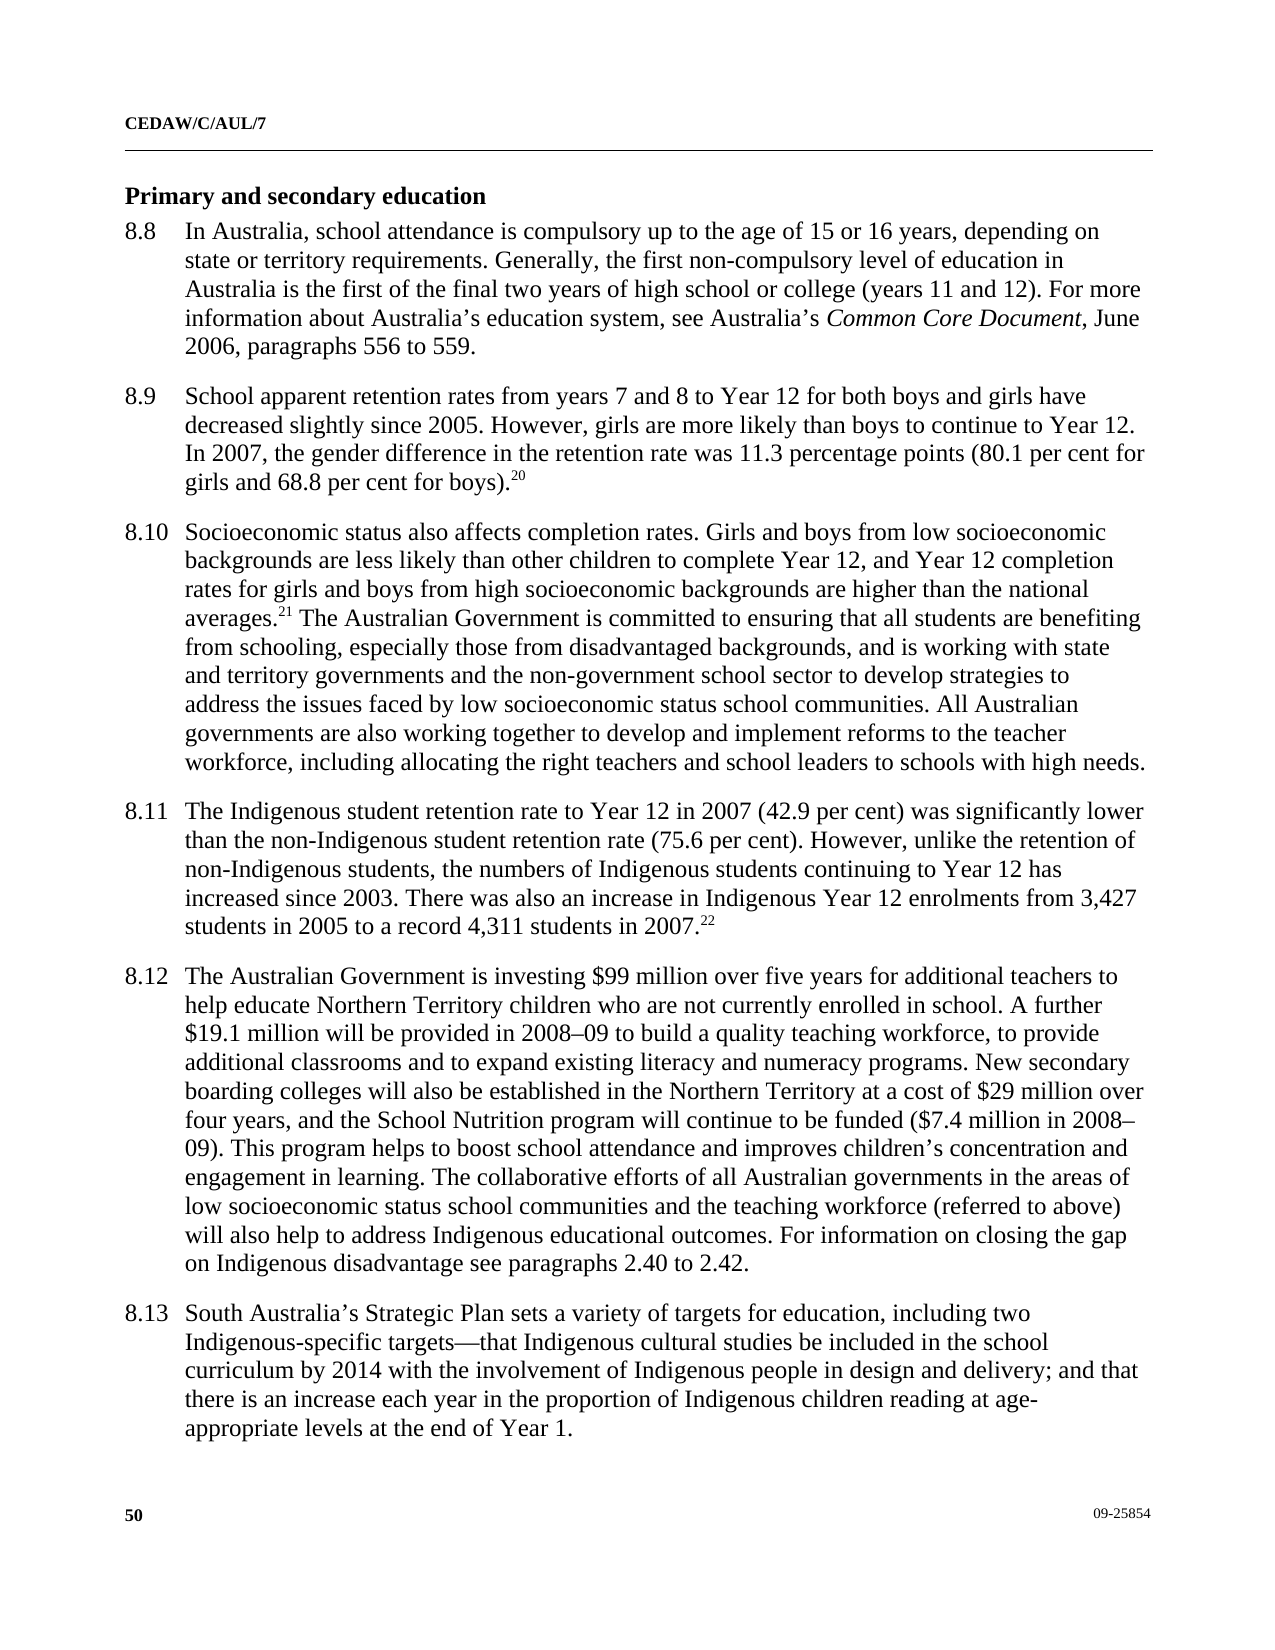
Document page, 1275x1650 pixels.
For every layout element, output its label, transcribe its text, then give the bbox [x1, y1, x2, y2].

text In , school attendance is compulsory up to the age of 15 or 16 years, depending on state or territory requirements. Generally, the first non-compulsory level of education in is the first of the final two years of high school or college (years 11 and 12). For more information about ’s education system, see ’s Common Core Document, June 2006, paragraphs 556 to 559. [124, 216, 1151, 360]
text The Australian Government is investing $99 million over five years for additional teachers to help educate children who are not currently enrolled in school. A further $19.1 million will be provided in 2008–09 to build a quality teaching workforce, to provide additional classrooms and to expand existing literacy and numeracy programs. New secondary boarding colleges will also be established in the at a cost of $29 million over four years, and the School Nutrition program will continue to be funded ($7.4 million in 2008–09). This program helps to boost school attendance and improves children’s concentration and engagement in learning. The collaborative efforts of all Australian governments in the areas of low socioeconomic status school communities and the teaching workforce (referred to above) will also help to address Indigenous educational outcomes. For information on closing the gap on Indigenous disadvantage see paragraphs 2.40 to 2.42. [124, 961, 1151, 1277]
text South Australia’s Strategic Plan sets a variety of targets for education, including two Indigenous-specific targets—that Indigenous cultural studies be included in the school curriculum by 2014 with the involvement of Indigenous people in design and delivery; and that there is an increase each year in the proportion of Indigenous children reading at age-appropriate levels at the end of Year 1. [124, 1298, 1151, 1442]
text Socioeconomic status also affects completion rates. Girls and boys from low socioeconomic backgrounds are less likely than other children to complete Year 12, and Year 12 completion rates for girls and boys from high socioeconomic backgrounds are higher than the national averages.21 The Australian Government is committed to ensuring that all students are benefiting from schooling, especially those from disadvantaged backgrounds, and is working with state and territory governments and the non-government school sector to develop strategies to address the issues faced by low socioeconomic status school communities. All Australian governments are also working together to develop and implement reforms to the teacher workforce, including allocating the right teachers and school leaders to schools with high needs. [124, 517, 1151, 776]
text The Indigenous student retention rate to Year 12 in 2007 (42.9 per cent) was significantly lower than the non-Indigenous student retention rate (75.6 per cent). However, unlike the retention of non-Indigenous students, the numbers of Indigenous students continuing to Year 12 has increased since 2003. There was also an increase in Indigenous Year 12 enrolments from 3,427 students in 2005 to a record 4,311 students in 2007.22 [124, 796, 1151, 940]
text School apparent retention rates from years 7 and 8 to Year 12 for both boys and girls have decreased slightly since 2005. However, girls are more likely than boys to continue to Year 12. In 2007, the gender difference in the retention rate was 11.3 percentage points (80.1 per cent for girls and 68.8 per cent for boys).20 [124, 381, 1151, 496]
subtitle Primary and secondary education [124, 181, 1151, 210]
